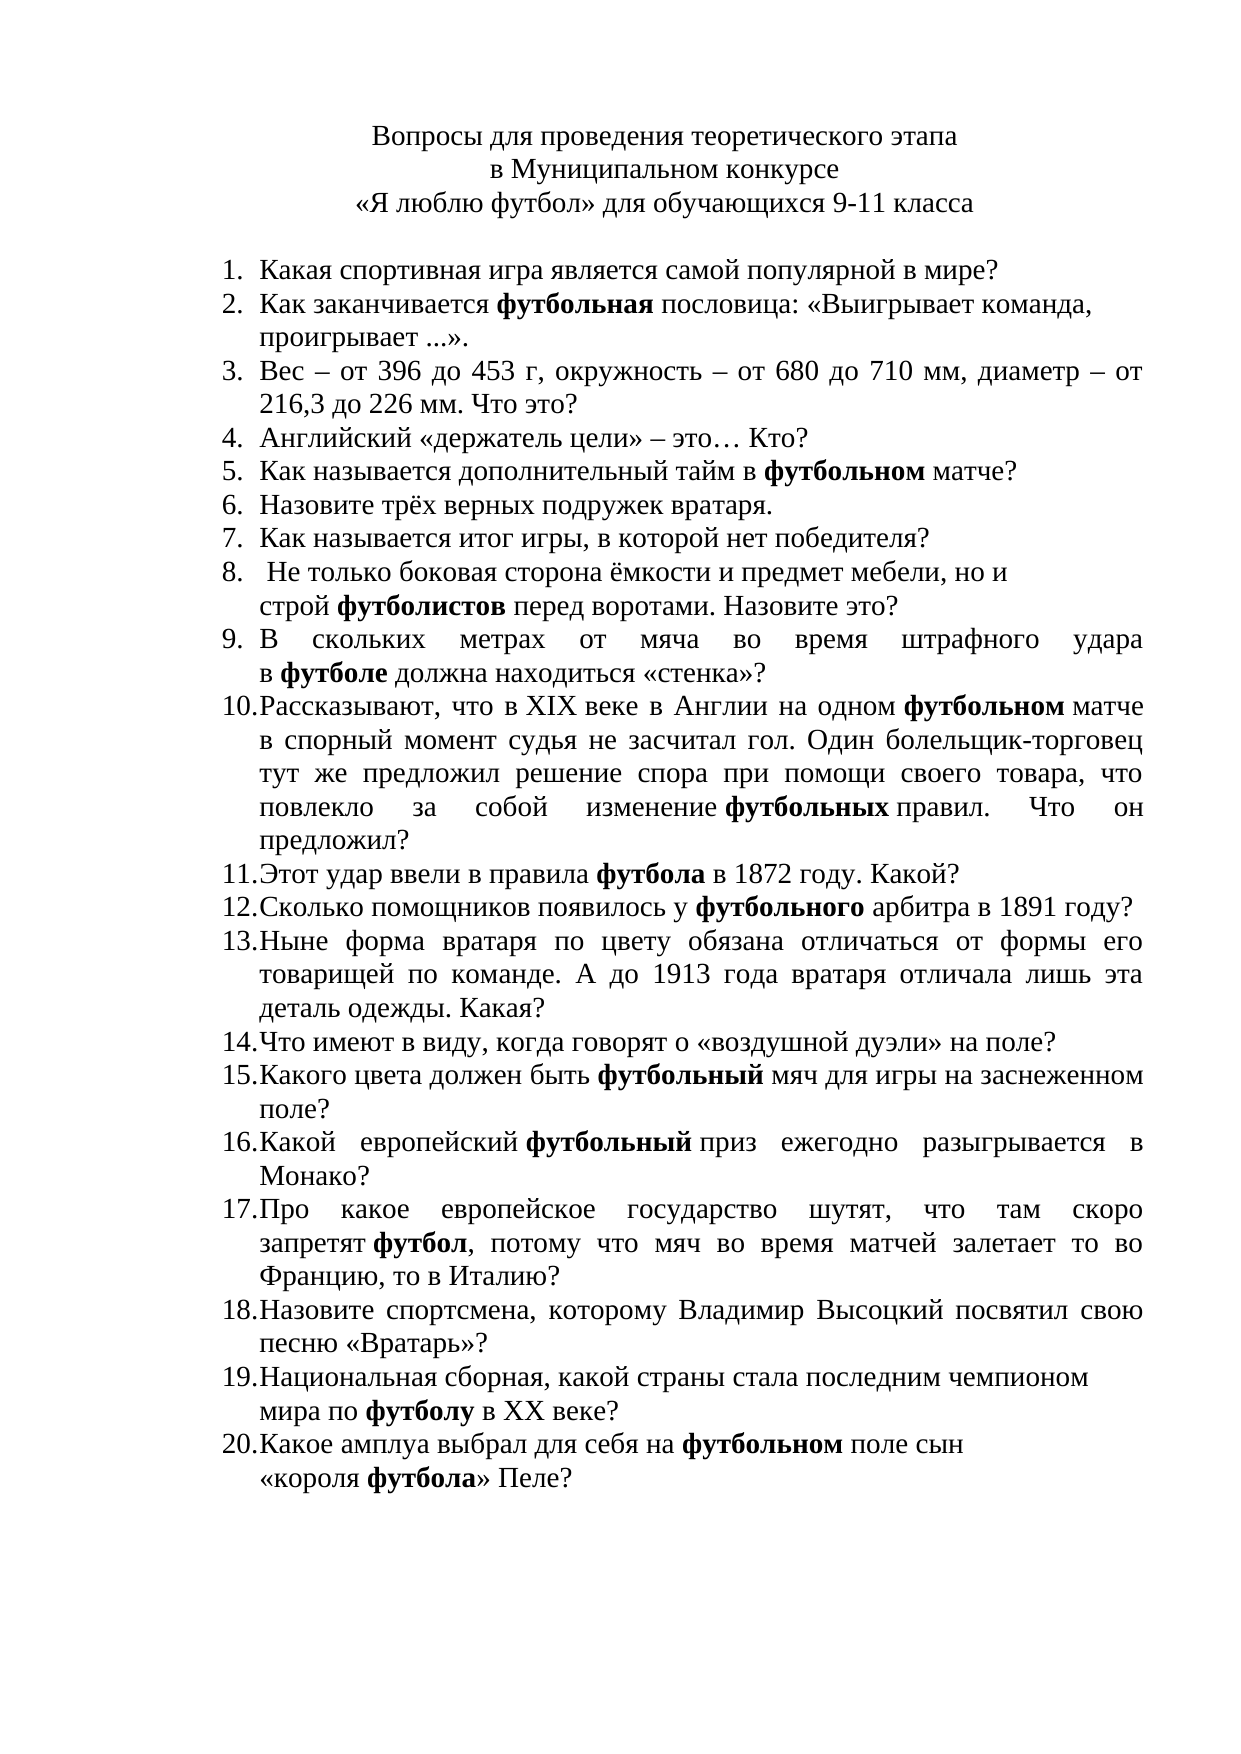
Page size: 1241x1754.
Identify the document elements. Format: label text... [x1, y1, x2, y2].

list Какой европейский футбольный приз ежегодно разыгрывается в Монако? [222, 1124, 1144, 1191]
list Как называется итог игры, в которой нет победителя? [222, 521, 1144, 554]
list Вес – от 396 до 453 г, окружность – от 680 до 710 мм, диаметр – от 216,3 до 226 мм. Что это? [222, 353, 1144, 420]
list Назовите спортсмена, которому Владимир Высоцкий посвятил свою песню «Вратарь»? [222, 1292, 1144, 1359]
text Вопросы для проведения теоретического этапа [185, 118, 1144, 152]
list В скольких метрах от мяча во время штрафного удара в футболе должна находиться «стенка»? [222, 621, 1144, 688]
list Какого цвета должен быть футбольный мяч для игры на заснеженном поле? [222, 1057, 1144, 1124]
list Какая спортивная игра является самой популярной в мире? [222, 252, 1144, 286]
list Сколько помощников появилось у футбольного арбитра в 1891 году? [222, 889, 1144, 923]
list Про какое европейское государство шутят, что там скоро запретят футбол, потому что мяч во время матчей залетает то во Францию, то в Италию? [222, 1191, 1144, 1292]
list Ныне форма вратаря по цвету обязана отличаться от формы его товарищей по команде. А до 1913 года вратаря отличала лишь эта деталь одежды. Какая? [222, 923, 1144, 1024]
list Не только боковая сторона ёмкости и предмет мебели, но и строй футболистов перед воротами. Назовите это? [222, 554, 1144, 621]
text в Муниципальном конкурсе [185, 152, 1144, 185]
list Рассказывают, что в XIX веке в Англии на одном футбольном матче в спорный момент судья не засчитал гол. Один болельщик-торговец тут же предложил решение спора при помощи своего товара, что повлекло за собой изменение футбольных правил. Что он предложил? [222, 688, 1144, 856]
list Какое амплуа выбрал для себя на футбольном поле сын «короля футбола» Пеле? [222, 1426, 1144, 1493]
list Как заканчивается футбольная пословица: «Выигрывает команда, проигрывает ...». [222, 286, 1144, 353]
list Английский «держатель цели» – это… Кто? [222, 420, 1144, 453]
list Как называется дополнительный тайм в футбольном матче? [222, 453, 1144, 487]
list Этот удар ввели в правила футбола в 1872 году. Какой? [222, 856, 1144, 889]
list Национальная сборная, какой страны стала последним чемпионом мира по футболу в ХХ веке? [222, 1359, 1144, 1426]
text «Я люблю футбол» для обучающихся 9-11 класса [185, 185, 1144, 219]
list Что имеют в виду, когда говорят о «воздушной дуэли» на поле? [222, 1024, 1144, 1057]
list Назовите трёх верных подружек вратаря. [222, 487, 1144, 521]
